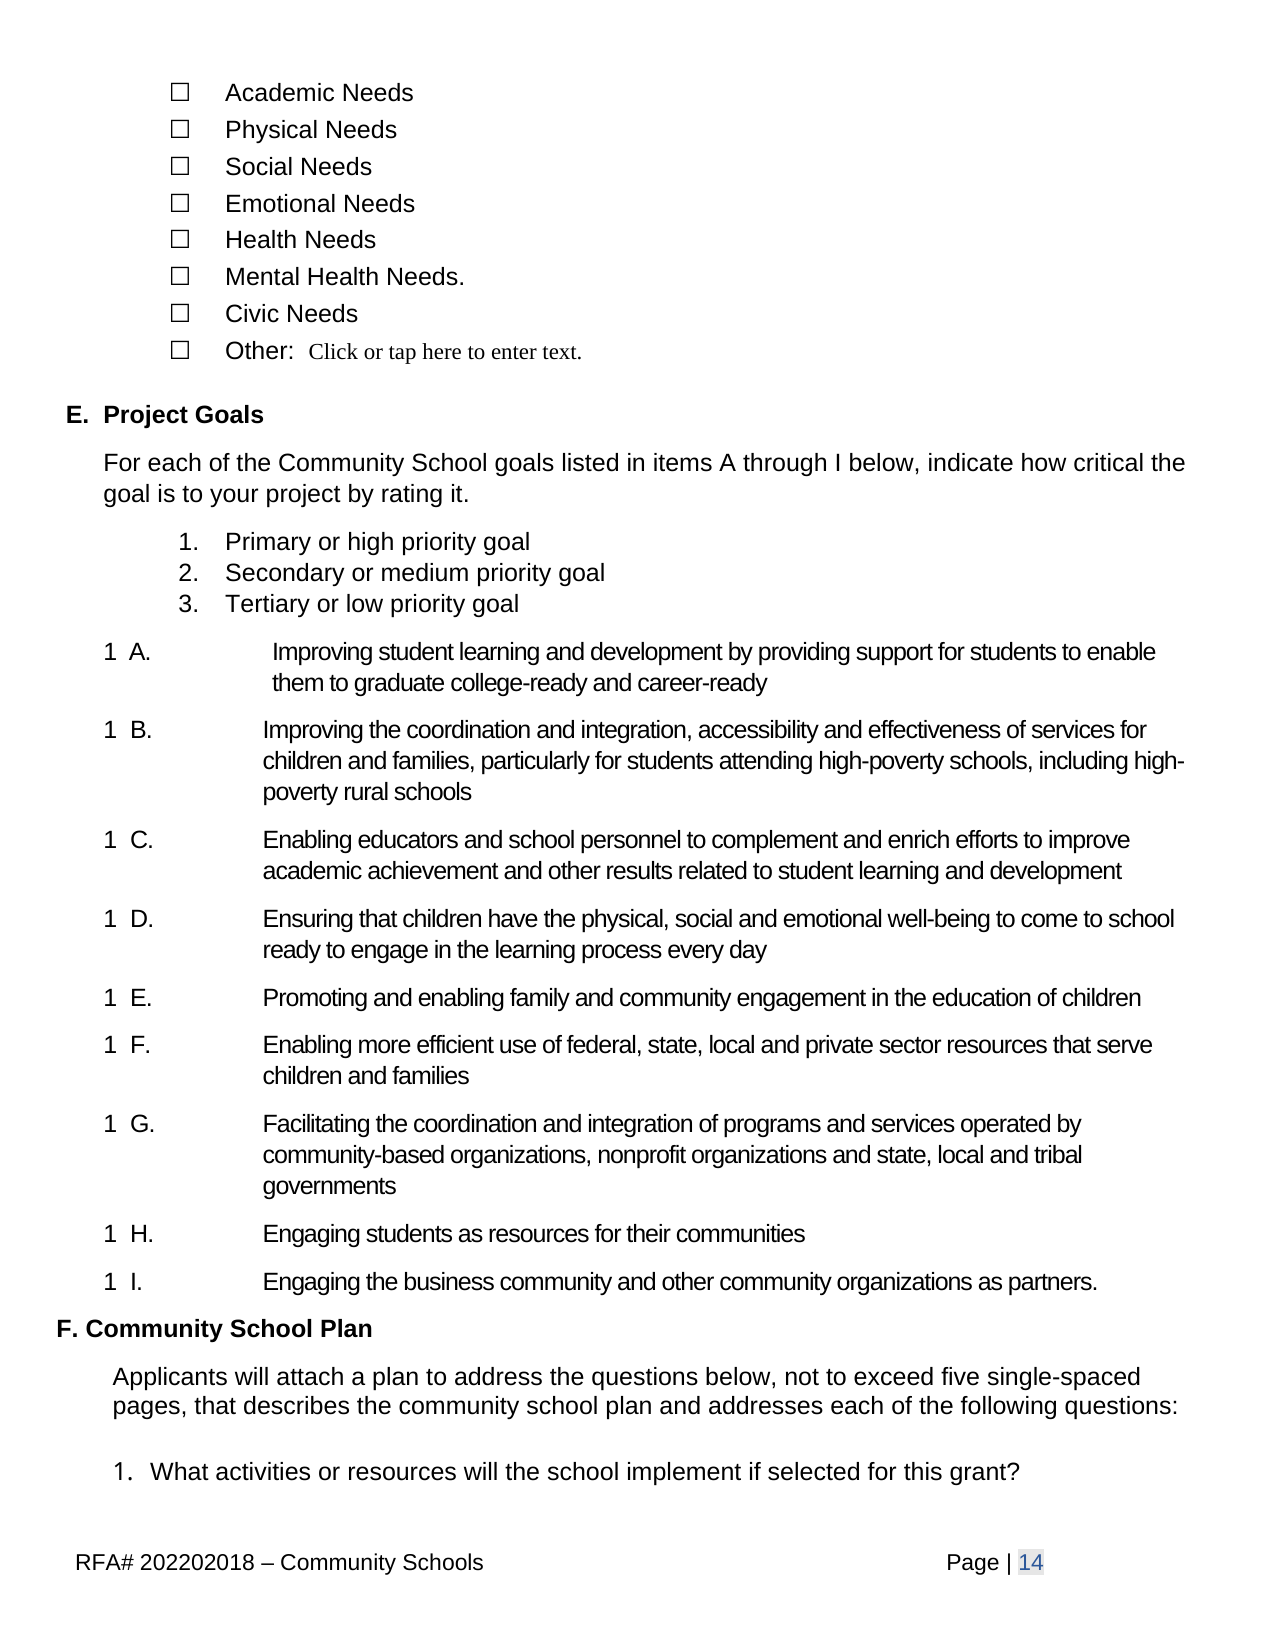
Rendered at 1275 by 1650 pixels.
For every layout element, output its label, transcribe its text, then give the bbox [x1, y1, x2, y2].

text I. Engaging the business community and other community organizations as partners. [103, 1266, 1200, 1295]
text For each of the Community School goals listed in items A through I below, indicate how critical the goal is to your project by rating it. [103, 448, 1200, 508]
list Primary or high priority goal [178, 527, 1200, 555]
text F. Community School Plan [56, 1314, 1200, 1343]
list Project Goals [66, 400, 1200, 429]
text H. Engaging students as resources for their communities [103, 1219, 1200, 1247]
list Tertiary or low priority goal [178, 589, 1200, 617]
text Other: [169, 332, 1200, 366]
text Applicants will attach a plan to address the questions below, not to exceed five single-spaced pages, that describes the community school plan and addresses each of the following questions: [112, 1362, 1200, 1419]
text Social Needs [169, 148, 1200, 183]
text A. Improving student learning and development by providing support for students to enable them to graduate college-ready and career-ready [103, 636, 1200, 696]
list Secondary or medium priority goal [178, 558, 1200, 586]
text C. Enabling educators and school personnel to complement and enrich efforts to improve academic achievement and other results related to student learning and development [103, 825, 1200, 885]
list What activities or resources will the school implement if selected for this grant? [112, 1453, 1200, 1487]
text Mental Health Needs. [169, 259, 1200, 293]
text G. Facilitating the coordination and integration of programs and services operated by community-based organizations, nonprofit organizations and state, local and tribal governments [103, 1109, 1200, 1200]
text E. Promoting and enabling family and community engagement in the education of children [103, 982, 1200, 1011]
text Health Needs [169, 222, 1200, 256]
text Emotional Needs [169, 185, 1200, 219]
text Civic Needs [169, 296, 1200, 330]
text F. Enabling more efficient use of federal, state, local and private sector resources that serve children and families [103, 1030, 1200, 1090]
text D. Ensuring that children have the physical, social and emotional well-being to come to school ready to engage in the learning process every day [103, 904, 1200, 963]
text B. Improving the coordination and integration, accessibility and effectiveness of services for children and families, particularly for students attending high-poverty schools, including high-poverty rural schools [103, 715, 1200, 806]
text Academic Needs [169, 75, 1200, 109]
text Physical Needs [169, 112, 1200, 146]
